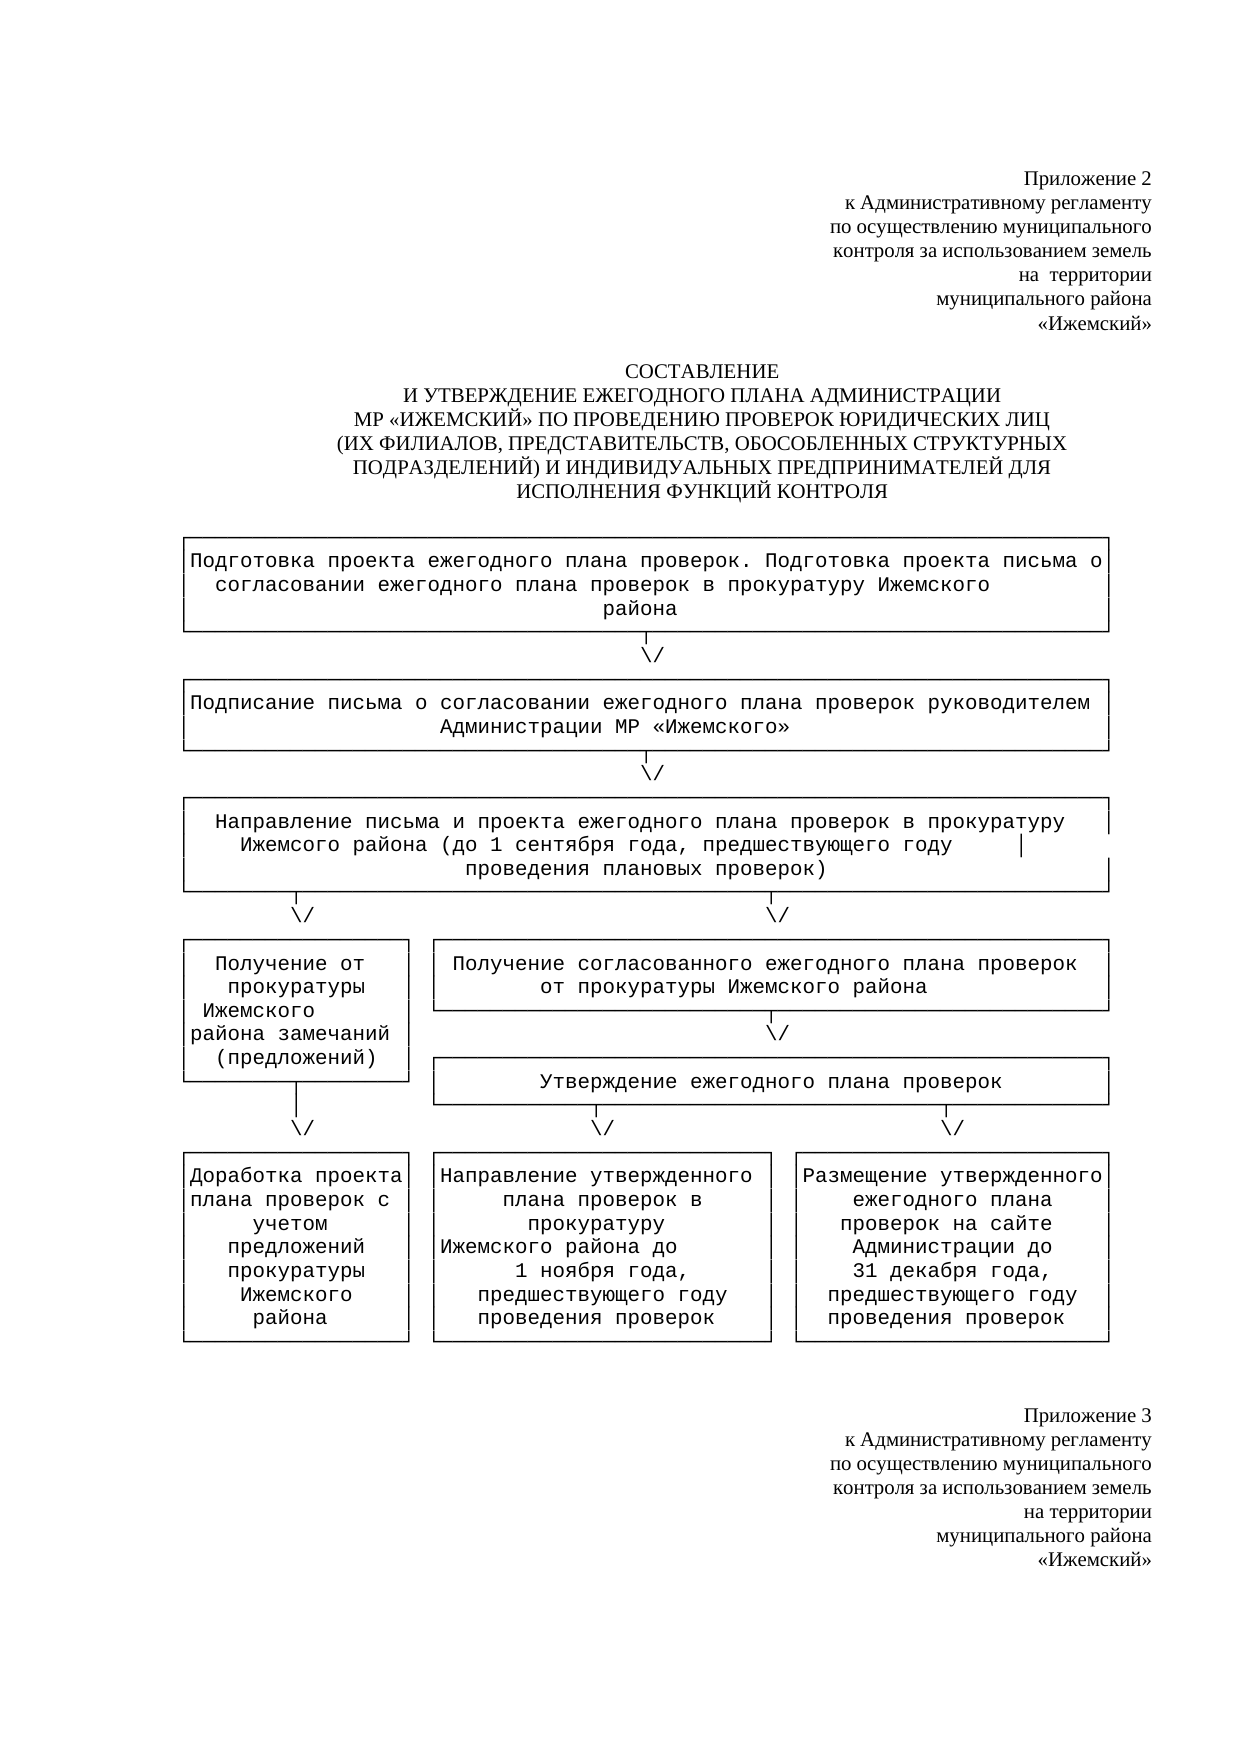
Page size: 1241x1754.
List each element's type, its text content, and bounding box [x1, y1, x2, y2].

text │ района │ [1109, 598, 1152, 621]
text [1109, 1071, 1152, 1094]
text \/ \/ [177, 905, 1152, 929]
text │ прокуратуры │ │ от прокуратуры Ижемского района │ [177, 976, 1152, 1000]
text │ учетом │ │ прокуратуру │ │ проверок на сайте │ [797, 1213, 1108, 1236]
text ┌─────────────────────────────────────────────────────────────────────────┐ [177, 787, 1152, 811]
text │ Ижемского │ └──────────────────────────┬──────────────────────────┘ [772, 1000, 1152, 1023]
text контроля за использованием земель [177, 1475, 1152, 1499]
text на территории [177, 262, 1152, 286]
text └────────────────────────────────────┬────────────────────────────────────┘ [177, 740, 646, 763]
text по осуществлению муниципального [177, 214, 1152, 238]
text │ Ижемского │ └──────────────────────────┬──────────────────────────┘ [409, 1000, 771, 1023]
text СОСТАВЛЕНИЕ [177, 358, 1152, 383]
text │ прокуратуры │ │ 1 ноября года, │ │ 31 декабря года, │ [434, 1260, 771, 1283]
text │ Ижемского │ └──────────────────────────┬──────────────────────────┘ [184, 1000, 408, 1023]
text │ Ижемсого района (до 1 сентября года, предшествующего году │ [177, 834, 1152, 858]
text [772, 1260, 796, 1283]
text ┌─────────────────────────────────────────────────────────────────────────┐ [177, 527, 1152, 551]
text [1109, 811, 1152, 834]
text │ учетом │ │ прокуратуру │ │ проверок на сайте │ [434, 1213, 771, 1236]
text Приложение 3 [177, 1403, 1152, 1427]
text │Доработка проекта│ │Направление утвержденного │ │Размещение утвержденного│ [177, 1165, 1152, 1189]
text │ прокуратуры │ │ 1 ноября года, │ │ 31 декабря года, │ [797, 1260, 1108, 1283]
text к Административному регламенту [177, 1427, 1152, 1451]
text │Подготовка проекта ежегодного плана проверок. Подготовка проекта письма о│ [177, 551, 1152, 574]
text │ района │ │ проведения проверок │ │ проведения проверок │ [177, 1307, 1152, 1331]
text │района замечаний │ \/ [177, 1023, 1152, 1047]
text ┌─────────────────┐ ┌─────────────────────────────────────────────────────┐ [177, 929, 1152, 952]
text │ Администрации МР «Ижемского» │ [177, 716, 1152, 740]
text │ прокуратуры │ │ 1 ноября года, │ │ 31 декабря года, │ [184, 1260, 408, 1283]
text │ согласовании ежегодного плана проверок в прокуратуру Ижемского │ [177, 574, 1152, 598]
text И УТВЕРЖДЕНИЕ ЕЖЕГОДНОГО ПЛАНА АДМИНИСТРАЦИИ [177, 383, 1152, 407]
text \/ \/ \/ [177, 1118, 1152, 1142]
text │ проведения плановых проверок) │ [184, 858, 1108, 882]
text к Административному регламенту [177, 190, 1152, 214]
text │ (предложений) │ ┌─────────────────────────────────────────────────────┐ [177, 1047, 1152, 1071]
text ┌─────────────────┐ ┌──────────────────────────┐ ┌────────────────────────┐ [177, 1142, 1152, 1165]
text «Ижемский» [177, 1547, 1152, 1571]
text └─────────────────┘ └──────────────────────────┘ └────────────────────────┘ [177, 1331, 1152, 1354]
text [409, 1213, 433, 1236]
text ИСПОЛНЕНИЯ ФУНКЦИЙ КОНТРОЛЯ [177, 479, 1152, 503]
text │плана проверок с │ │ плана проверок в │ │ ежегодного плана │ [177, 1189, 1152, 1213]
text на территории [177, 1499, 1152, 1523]
text (ИХ ФИЛИАЛОВ, ПРЕДСТАВИТЕЛЬСТВ, ОБОСОБЛЕННЫХ СТРУКТУРНЫХ [177, 431, 1152, 455]
text муниципального района [177, 1523, 1152, 1547]
text │ └────────────┬───────────────────────────┬────────────┘ [177, 1094, 1152, 1118]
text │ учетом │ │ прокуратуру │ │ проверок на сайте │ [184, 1213, 408, 1236]
text ПОДРАЗДЕЛЕНИЙ) И ИНДИВИДУАЛЬНЫХ ПРЕДПРИНИМАТЕЛЕЙ ДЛЯ [177, 455, 1152, 479]
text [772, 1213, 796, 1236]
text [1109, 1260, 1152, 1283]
text └────────┬────────┘ │ Утверждение ежегодного плана проверок │ [434, 1071, 1108, 1094]
text └────────┬─────────────────────────────────────┬──────────────────────────┘ [177, 882, 1152, 905]
text \/ [177, 645, 1152, 669]
text по осуществлению муниципального [177, 1451, 1152, 1475]
text Приложение 2 [177, 166, 1152, 190]
text контроля за использованием земель [177, 238, 1152, 262]
text │ предложений │ │Ижемского района до │ │ Администрации до │ [177, 1236, 1152, 1260]
text │ Направление письма и проекта ежегодного плана проверок в прокуратуру │ [184, 811, 1108, 834]
text └────────────────────────────────────┬────────────────────────────────────┘ [647, 740, 1152, 763]
text │ Ижемского │ │ предшествующего году │ │ предшествующего году │ [177, 1283, 1152, 1307]
text │Подписание письма о согласовании ежегодного плана проверок руководителем │ [177, 692, 1152, 716]
text МР «ИЖЕМСКИЙ» ПО ПРОВЕДЕНИЮ ПРОВЕРОК ЮРИДИЧЕСКИХ ЛИЦ [177, 407, 1152, 431]
text ┌─────────────────────────────────────────────────────────────────────────┐ [177, 669, 1152, 692]
text └────────────────────────────────────┬────────────────────────────────────┘ [177, 621, 1152, 645]
text муниципального района [177, 286, 1152, 310]
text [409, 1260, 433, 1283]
text \/ [177, 763, 1152, 787]
text «Ижемский» [177, 310, 1152, 334]
text │ Получение от │ │ Получение согласованного ежегодного плана проверок │ [177, 952, 1152, 976]
text │ района │ [184, 598, 1108, 621]
